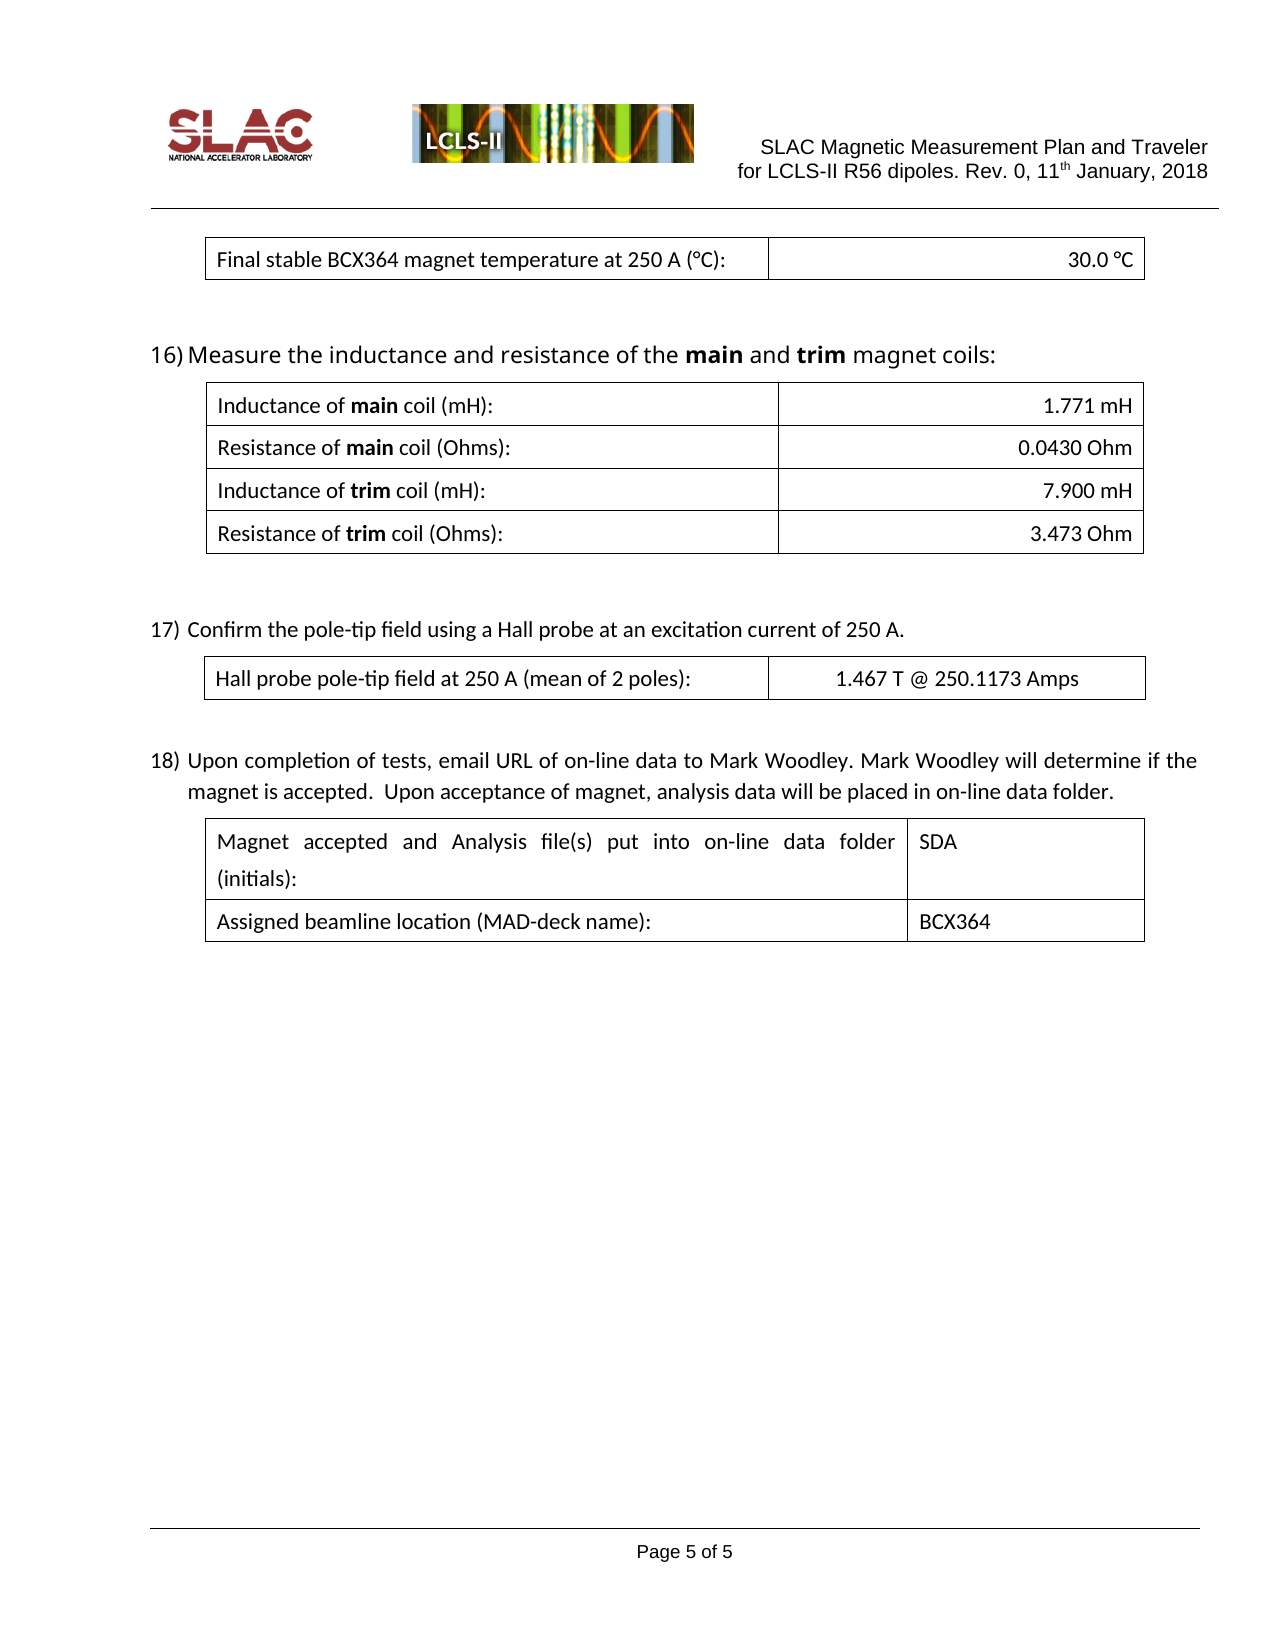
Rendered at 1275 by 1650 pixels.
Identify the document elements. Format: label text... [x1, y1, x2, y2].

table_cell Final stable BCX364 magnet temperature at 250 A (°C): [206, 238, 768, 279]
table_cell Resistance of main coil (Ohms): [207, 426, 778, 467]
table_cell 30.0 °C [769, 238, 1144, 279]
table_cell Assigned beamline location (MAD-deck name): [206, 900, 907, 941]
table_cell 7.900 mH [779, 469, 1143, 510]
table_cell BCX364 [908, 900, 1144, 941]
table_cell Resistance of trim coil (Ohms): [207, 511, 778, 553]
table_header SDA [908, 819, 1144, 898]
table_cell 3.473 Ohm [779, 511, 1143, 553]
picture [412, 104, 694, 163]
picture [162, 90, 319, 178]
table_header Inductance of main coil (mH): [207, 383, 778, 425]
list Upon completion of tests, email URL of on-line data to Mark Woodley. Mark Woodley will determine if the magnet is accepted. Upon acceptance of magnet, analysis data will be placed in on-line data folder. [150, 743, 1200, 806]
table_cell 0.0430 Ohm [779, 426, 1143, 467]
list Confirm the pole-tip field using a Hall probe at an excitation current of 250 A. [150, 612, 1200, 643]
list Measure the inductance and resistance of the main and trim magnet coils: [150, 338, 1200, 369]
table_cell Inductance of trim coil (mH): [207, 469, 778, 510]
table_header 1.467 T @ 250.1173 Amps [769, 657, 1145, 698]
table_header Hall probe pole-tip field at 250 A (mean of 2 poles): [205, 657, 768, 698]
table_header 1.771 mH [779, 383, 1143, 425]
table_header Magnet accepted and Analysis file(s) put into on-line data folder (initials): [206, 819, 907, 898]
